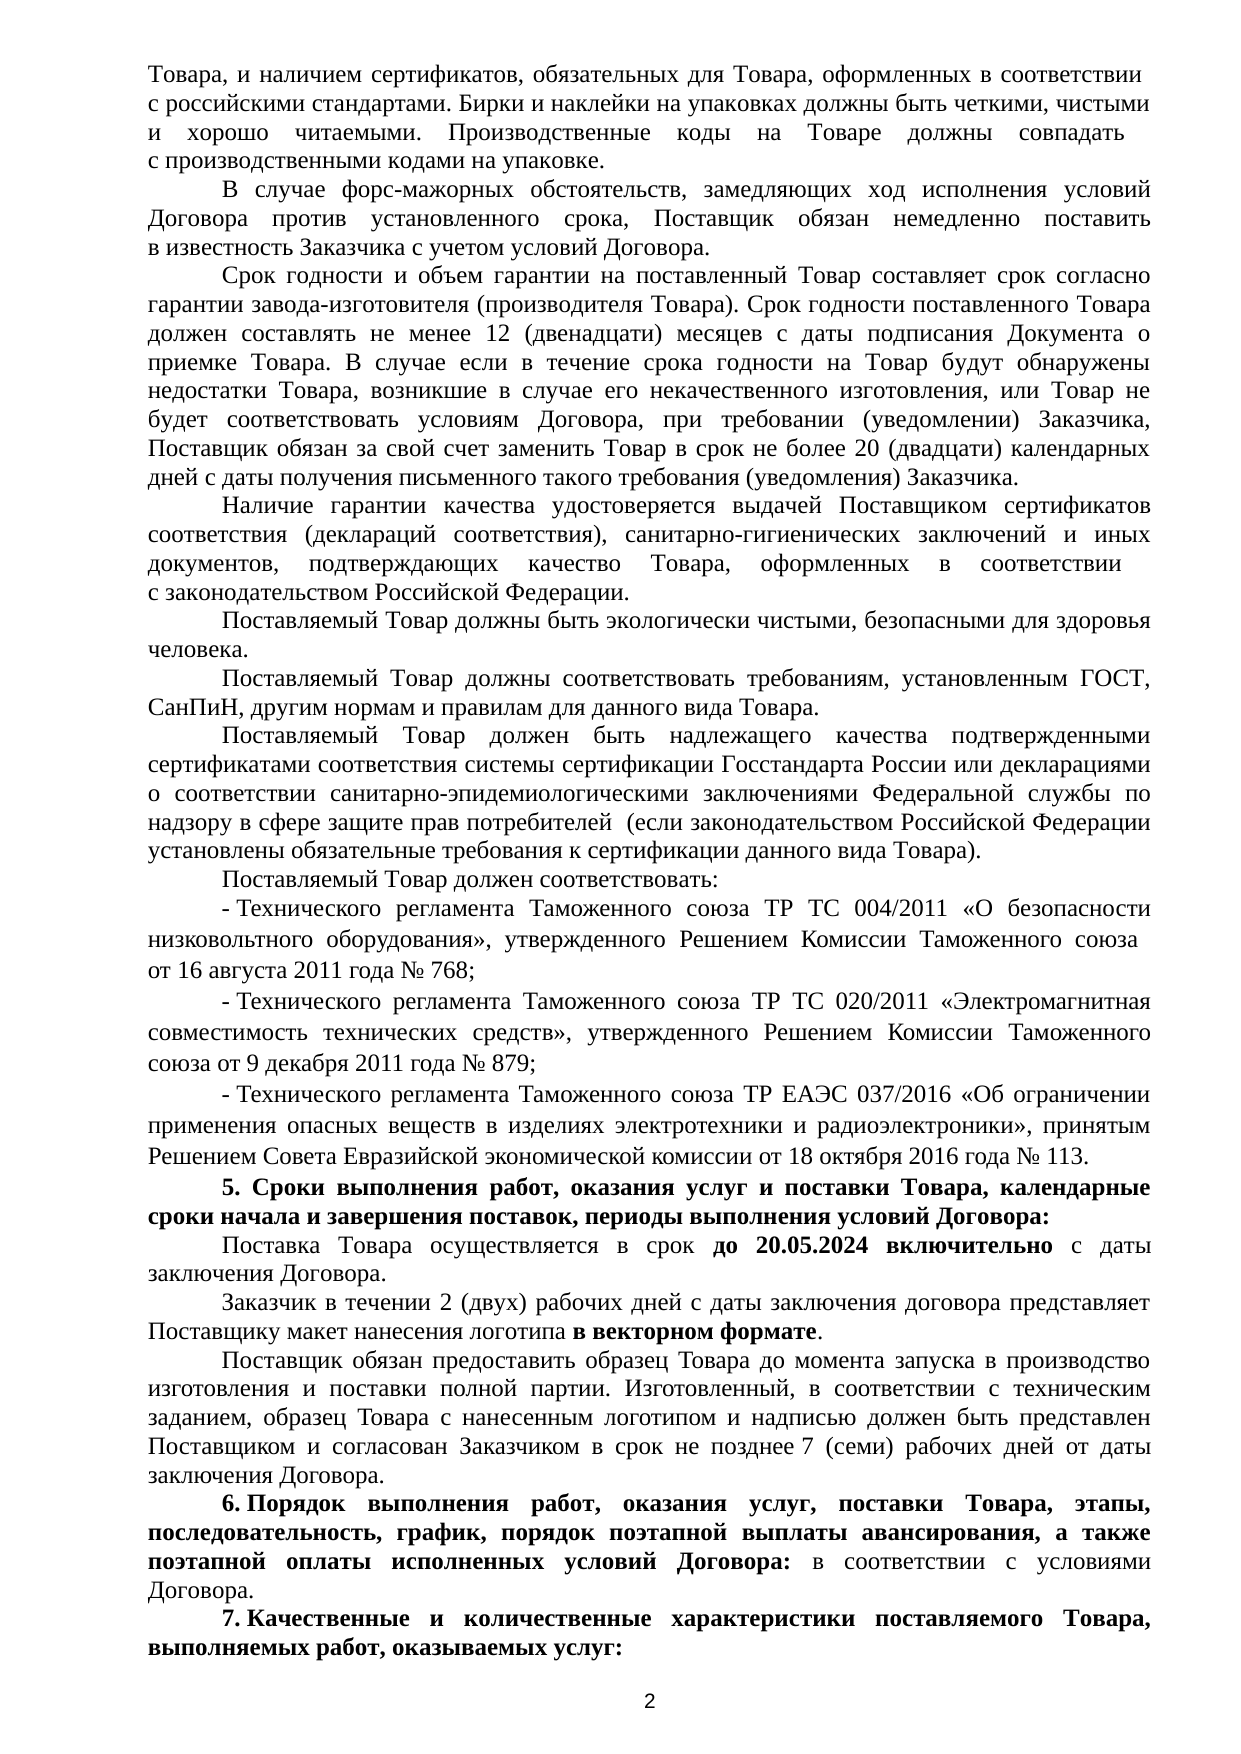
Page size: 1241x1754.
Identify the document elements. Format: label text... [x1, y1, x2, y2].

text Поставка Товара осуществляется в срок до 20.05.2024 включительно с даты заключения Договора. [148, 1230, 1152, 1287]
text 7. Качественные и количественные характеристики поставляемого Товара, выполняемых работ, оказываемых услуг: [148, 1603, 1152, 1661]
text - Технического регламента Таможенного союза ТР ТС 004/2011 «О безопасности низковольтного оборудования», утвержденного Решением Комиссии Таможенного союза от 16 августа 2011 года № 768; [148, 893, 1152, 984]
text Наличие гарантии качества удостоверяется выдачей Поставщиком сертификатов соответствия (деклараций соответствия), санитарно-гигиенических заключений и иных документов, подтверждающих качество Товара, оформленных в соответствии с законодательством Российской Федерации. [148, 490, 1152, 605]
text Заказчик в течении 2 (двух) рабочих дней с даты заключения договора представляет Поставщику макет нанесения логотипа в векторном формате. [148, 1287, 1152, 1345]
text Поставляемый Товар должны соответствовать требованиям, установленным ГОСТ, СанПиН, другим нормам и правилам для данного вида Товара. [148, 663, 1152, 720]
text В случае форс-мажорных обстоятельств, замедляющих ход исполнения условий Договора против установленного срока, Поставщик обязан немедленно поставить в известность Заказчика с учетом условий Договора. [148, 174, 1152, 260]
text Срок годности и объем гарантии на поставленный Товар составляет срок согласно гарантии завода-изготовителя (производителя Товара). Срок годности поставленного Товара должен составлять не менее 12 (двенадцати) месяцев с даты подписания Документа о приемке Товара. В случае если в течение срока годности на Товар будут обнаружены недостатки Товара, возникшие в случае его некачественного изготовления, или Товар не будет соответствовать условиям Договора, при требовании (уведомлении) Заказчика, Поставщик обязан за свой счет заменить Товар в срок не более 20 (двадцати) календарных дней с даты получения письменного такого требования (уведомления) Заказчика. [148, 260, 1152, 490]
text Поставляемый Товар должны быть экологически чистыми, безопасными для здоровья человека. [148, 605, 1152, 663]
text Поставляемый Товар должен быть надлежащего качества подтвержденными сертификатами соответствия системы сертификации Госстандарта России или декларациями о соответствии санитарно-эпидемиологическими заключениями Федеральной службы по надзору в сфере защите прав потребителей (если законодательством Российской Федерации установлены обязательные требования к сертификации данного вида Товара). [148, 720, 1152, 864]
text - Технического регламента Таможенного союза ТР ТС 020/2011 «Электромагнитная совместимость технических средств», утвержденного Решением Комиссии Таможенного союза от 9 декабря 2011 года № 879; [148, 986, 1152, 1077]
text Поставщик обязан предоставить образец Товара до момента запуска в производство изготовления и поставки полной партии. Изготовленный, в соответствии с техническим заданием, образец Товара с нанесенным логотипом и надписью должен быть представлен Поставщиком и согласован Заказчиком в срок не позднее 7 (семи) рабочих дней от даты заключения Договора. [148, 1345, 1152, 1488]
text 6. Порядок выполнения работ, оказания услуг, поставки Товара, этапы, последовательность, график, порядок поэтапной выплаты авансирования, а также поэтапной оплаты исполненных условий Договора: в соответствии с условиями Договора. [148, 1488, 1152, 1603]
text 5. Сроки выполнения работ, оказания услуг и поставки Товара, календарные сроки начала и завершения поставок, периоды выполнения условий Договора: [148, 1172, 1152, 1230]
text Поставляемый Товар должен соответствовать: [148, 864, 1152, 893]
text - Технического регламента Таможенного союза ТР ЕАЭС 037/2016 «Об ограничении применения опасных веществ в изделиях электротехники и радиоэлектроники», принятым Решением Совета Евразийской экономической комиссии от 18 октября 2016 года № 113. [148, 1079, 1152, 1170]
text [148, 59, 1152, 174]
